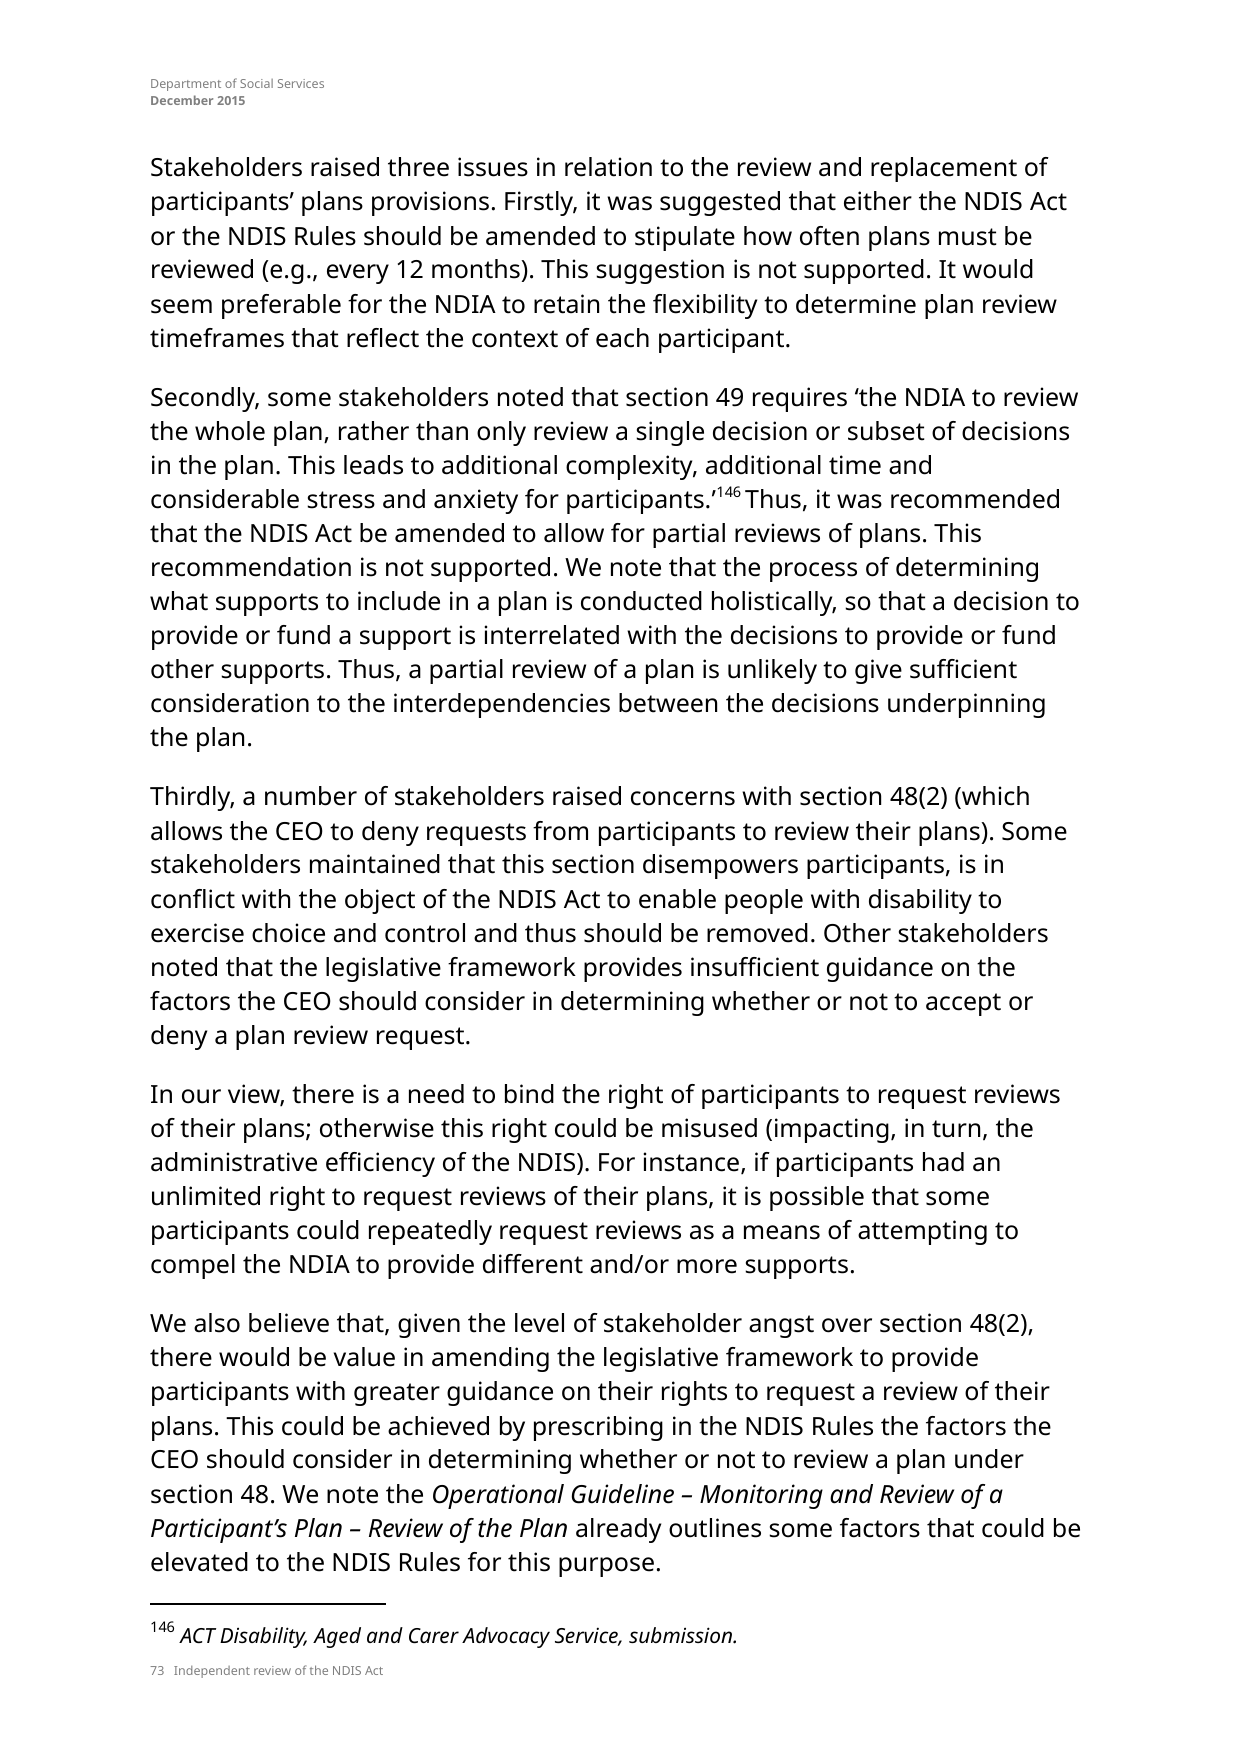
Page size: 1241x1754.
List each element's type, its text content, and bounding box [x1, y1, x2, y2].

list We also believe that, given the level of stakeholder angst over section 48(2), there would be value in amending the legislative framework to provide participants with greater guidance on their rights to request a review of their plans. This could be achieved by prescribing in the NDIS Rules the factors the CEO should consider in determining whether or not to review a plan under section 48. We note the Operational Guideline – Monitoring and Review of a Participant’s Plan – Review of the Plan already outlines some factors that could be elevated to the NDIS Rules for this purpose. [150, 1306, 1090, 1578]
list In our view, there is a need to bind the right of participants to request reviews of their plans; otherwise this right could be misused (impacting, in turn, the administrative efficiency of the NDIS). For instance, if participants had an unlimited right to request reviews of their plans, it is possible that some participants could repeatedly request reviews as a means of attempting to compel the NDIA to provide different and/or more supports. [150, 1077, 1090, 1281]
list Thirdly, a number of stakeholders raised concerns with section 48(2) (which allows the CEO to deny requests from participants to review their plans). Some stakeholders maintained that this section disempowers participants, is in conflict with the object of the NDIS Act to enable people with disability to exercise choice and control and thus should be removed. Other stakeholders noted that the legislative framework provides insufficient guidance on the factors the CEO should consider in determining whether or not to accept or deny a plan review request. [150, 779, 1090, 1052]
list Stakeholders raised three issues in relation to the review and replacement of participants’ plans provisions. Firstly, it was suggested that either the NDIS Act or the NDIS Rules should be amended to stipulate how often plans must be reviewed (e.g., every 12 months). This suggestion is not supported. It would seem preferable for the NDIA to retain the flexibility to determine plan review timeframes that reflect the context of each participant. [150, 150, 1090, 354]
list Secondly, some stakeholders noted that section 49 requires ‘the NDIA to review the whole plan, rather than only review a single decision or subset of decisions in the plan. This leads to additional complexity, additional time and considerable stress and anxiety for participants.’ Thus, it was recommended that the NDIS Act be amended to allow for partial reviews of plans. This recommendation is not supported. We note that the process of determining what supports to include in a plan is conducted holistically, so that a decision to provide or fund a support is interrelated with the decisions to provide or fund other supports. Thus, a partial review of a plan is unlikely to give sufficient consideration to the interdependencies between the decisions underpinning the plan. [150, 379, 1090, 754]
